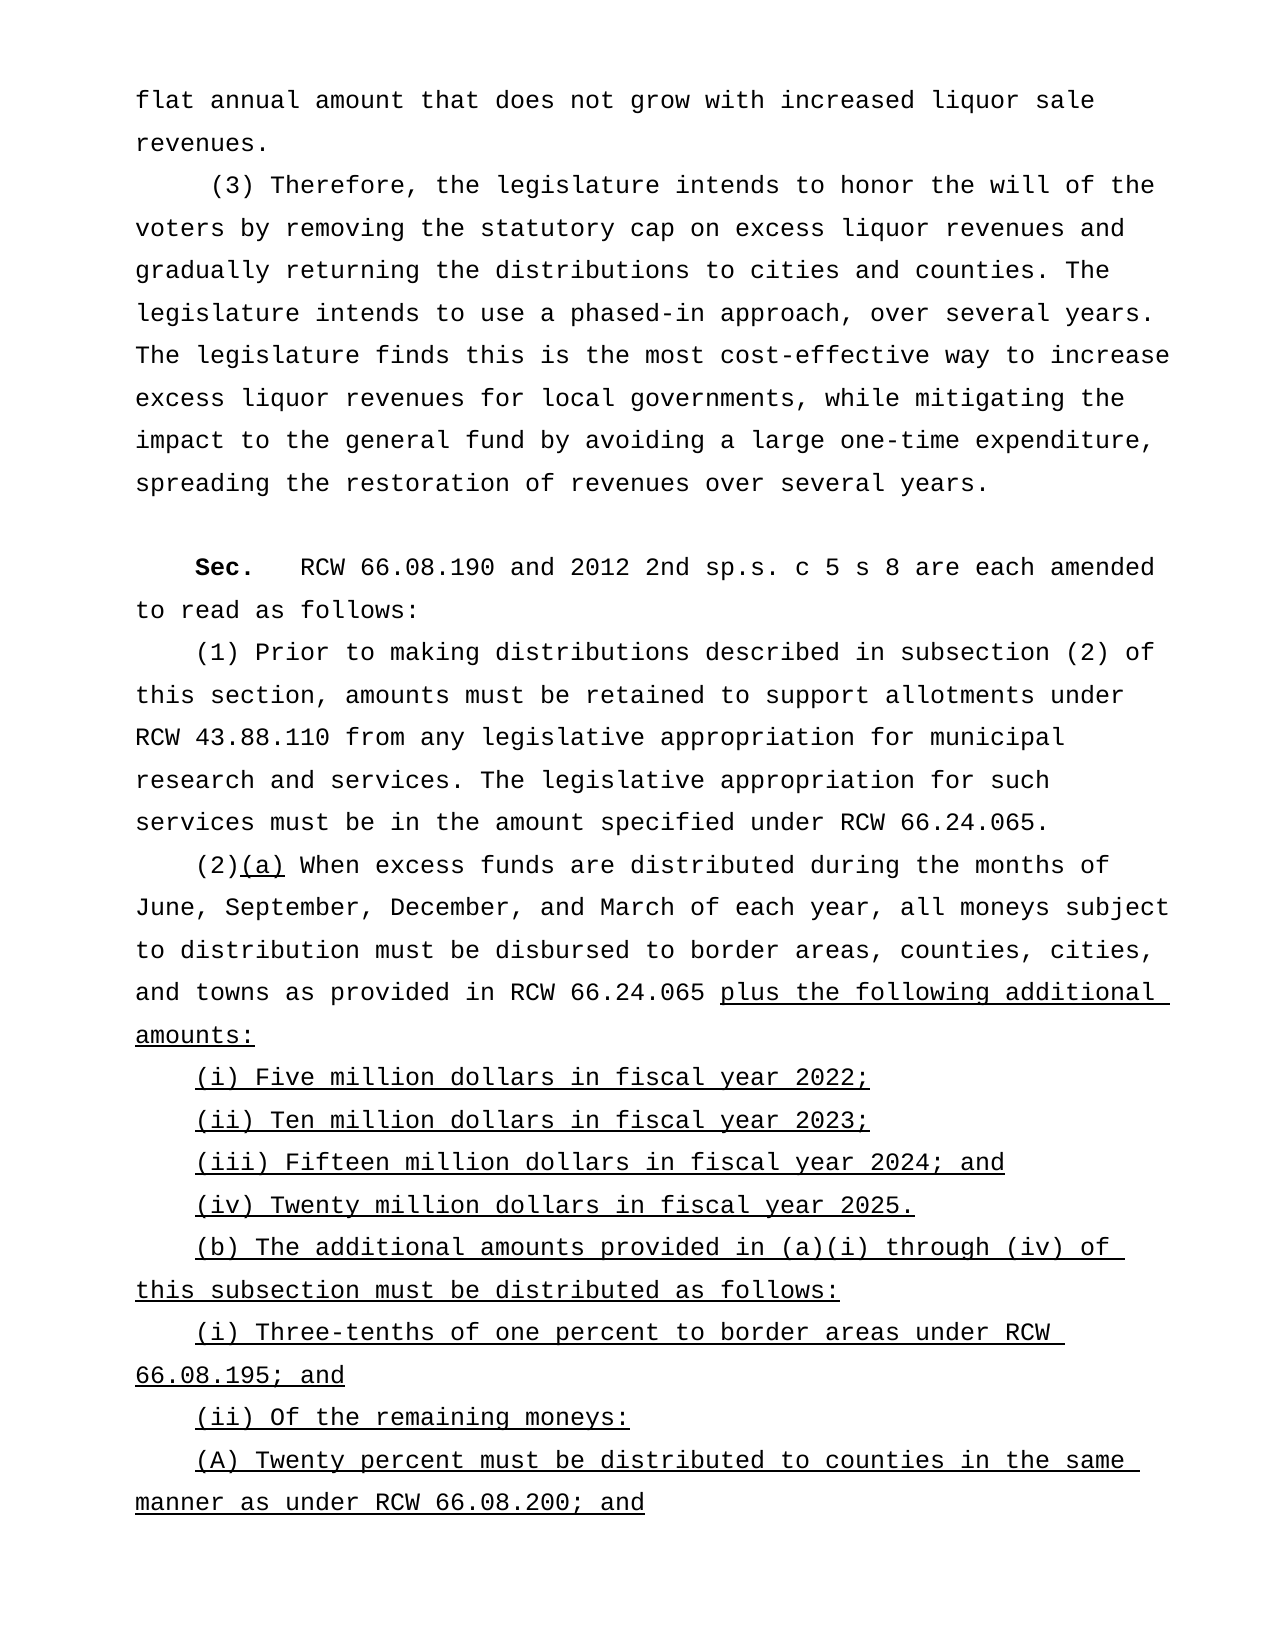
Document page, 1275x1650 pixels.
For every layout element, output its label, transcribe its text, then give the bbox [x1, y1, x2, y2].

text Sec. RCW 66.08.190 and 2012 2nd sp.s. c 5 s 8 are each amended to read as follows: [135, 542, 1170, 627]
text (i) Three-tenths of one percent to border areas under RCW 66.08.195; and [135, 1307, 1170, 1392]
text (i) Five million dollars in fiscal year 2022; [135, 1052, 1170, 1094]
text (b) The additional amounts provided in (a)(i) through (iv) of this subsection must be distributed as follows: [135, 1222, 1170, 1307]
text (ii) Of the remaining moneys: [135, 1392, 1170, 1434]
text (3) Therefore, the legislature intends to honor the will of the voters by removing the statutory cap on excess liquor revenues and gradually returning the distributions to cities and counties. The legislature intends to use a phased-in approach, over several years. The legislature finds this is the most cost-effective way to increase excess liquor revenues for local governments, while mitigating the impact to the general fund by avoiding a large one-time expenditure, spreading the restoration of revenues over several years. [135, 160, 1170, 500]
text (1) Prior to making distributions described in subsection (2) of this section, amounts must be retained to support allotments under RCW 43.88.110 from any legislative appropriation for municipal research and services. The legislative appropriation for such services must be in the amount specified under RCW 66.24.065. [135, 627, 1170, 839]
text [135, 75, 1170, 160]
text (iv) Twenty million dollars in fiscal year 2025. [135, 1179, 1170, 1222]
text (A) Twenty percent must be distributed to counties in the same manner as under RCW 66.08.200; and [135, 1434, 1170, 1519]
text (2)(a) When excess funds are distributed during the months of June, September, December, and March of each year, all moneys subject to distribution must be disbursed to border areas, counties, cities, and towns as provided in RCW 66.24.065 plus the following additional amounts: [135, 839, 1170, 1052]
text (iii) Fifteen million dollars in fiscal year 2024; and [135, 1137, 1170, 1179]
text (ii) Ten million dollars in fiscal year 2023; [135, 1094, 1170, 1137]
